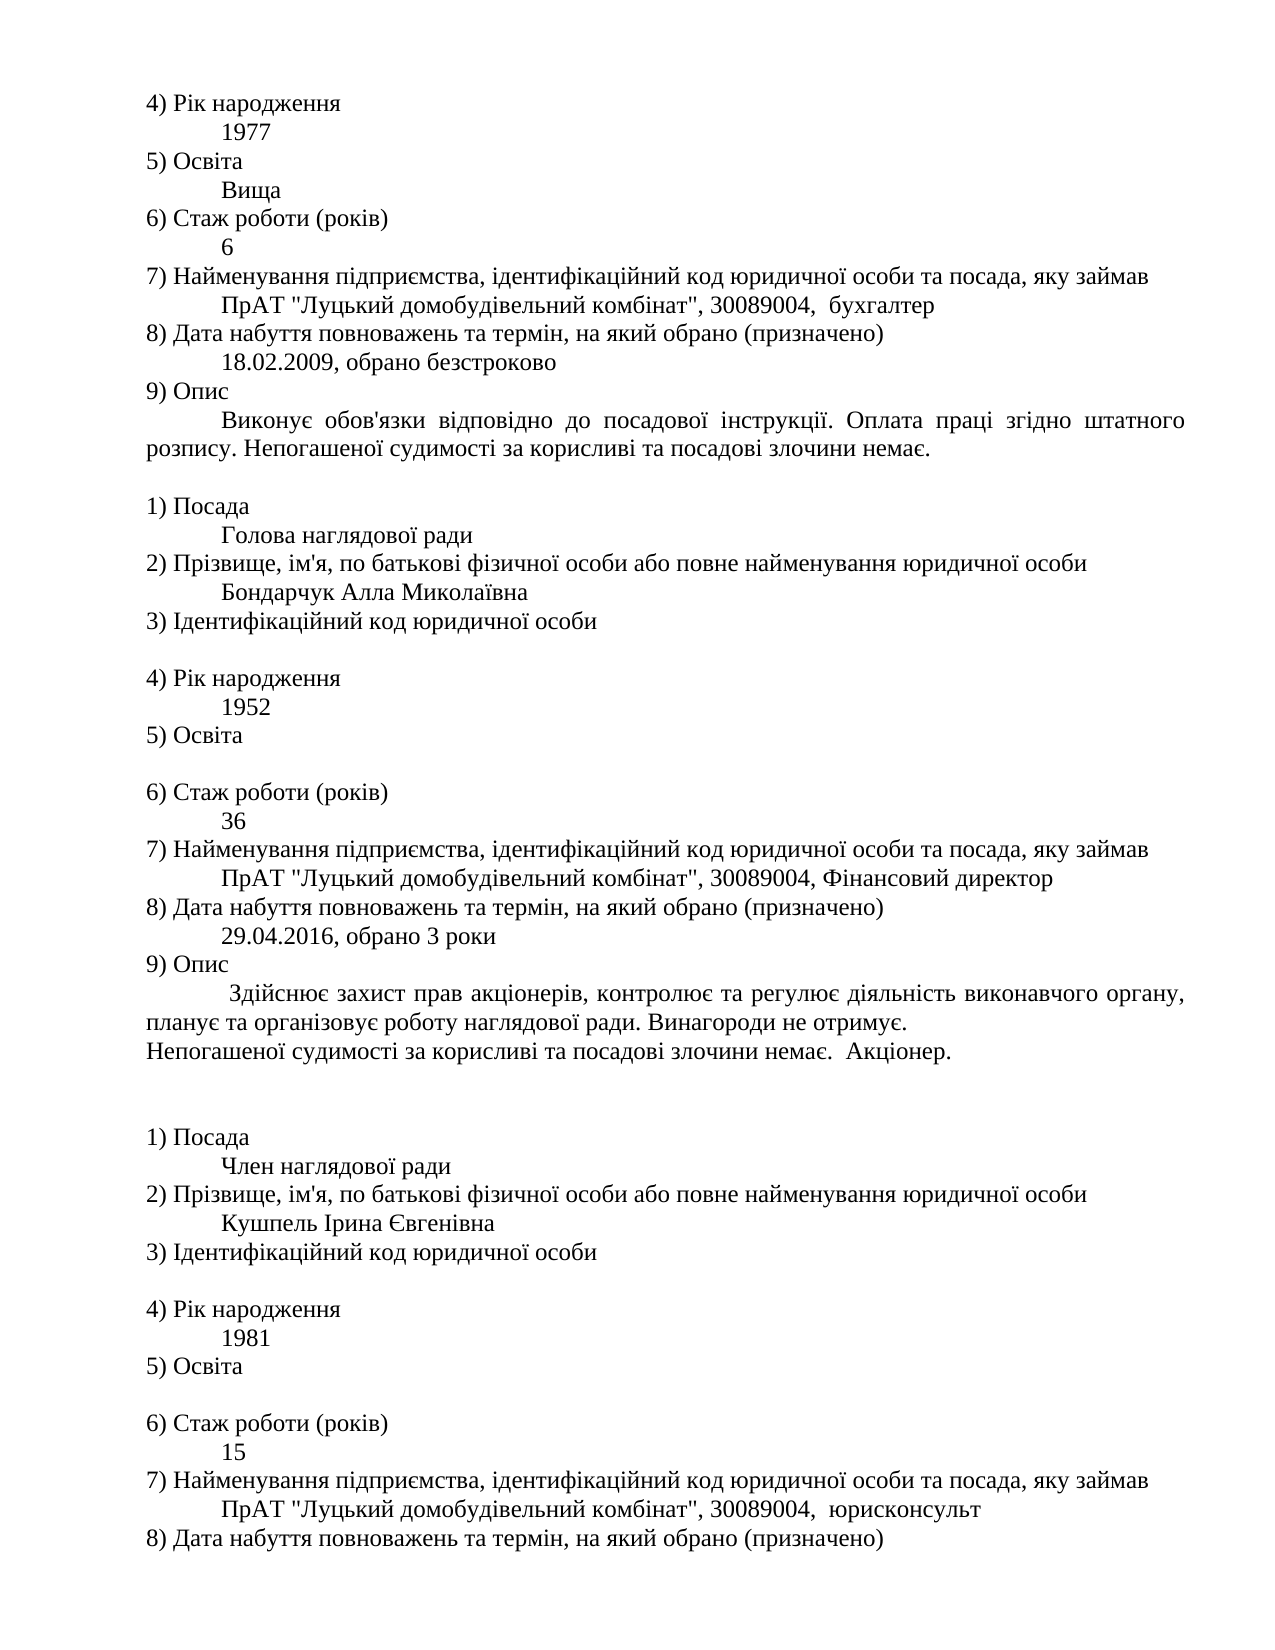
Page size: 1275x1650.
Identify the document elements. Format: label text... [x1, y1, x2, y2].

text 9) Опис [146, 949, 1186, 978]
text Член наглядової ради [146, 1151, 1186, 1179]
text 15 [146, 1437, 1186, 1466]
text ПрАТ "Луцький домобудiвельний комбiнат", 30089004, бухгалтер [146, 290, 1186, 318]
text 4) Рік народження [146, 663, 1186, 692]
text ПрАТ "Луцький домобудiвельний комбiнат", 30089004, юрисконсульт [146, 1494, 1186, 1523]
text 29.04.2016, обрано 3 роки [146, 921, 1186, 949]
text 18.02.2009, обрано безстроково [146, 347, 1186, 376]
text 3) Ідентифікаційний код юридичної особи [146, 606, 1186, 635]
text 4) Рік народження [146, 1294, 1186, 1323]
text 2) Прізвище, ім'я, по батькові фізичної особи або повне найменування юридичної особи [146, 548, 1186, 577]
text 6) Стаж роботи (років) [146, 1408, 1186, 1437]
text 9) Опис [146, 376, 1186, 405]
text 6) Стаж роботи (років) [146, 203, 1186, 232]
text Вища [146, 175, 1186, 203]
text 4) Рік народження [146, 88, 1186, 117]
text ПрАТ "Луцький домобудiвельний комбiнат", 30089004, Фiнансовий директор [146, 863, 1186, 892]
text Здiйснює захист прав акцiонерiв, контролює та регулює дiяльнiсть виконавчого органу, планує та органiзовує роботу наглядової ради. Винагороди не отримує. [146, 978, 1186, 1036]
text 7) Найменування підприємства, ідентифікаційний код юридичної особи та посада, яку займав [146, 834, 1186, 863]
text 8) Дата набуття повноважень та термін, на який обрано (призначено) [146, 318, 1186, 347]
text 6) Стаж роботи (років) [146, 777, 1186, 806]
text Виконує обов'язки вiдповiдно до посадової iнструкцiї. Оплата працi згiдно штатного розпису. Непогашеної судимостi за корисливi та посадовi злочини немає. [146, 405, 1186, 462]
text 8) Дата набуття повноважень та термін, на який обрано (призначено) [146, 1523, 1186, 1552]
text 1) Посада [146, 491, 1186, 520]
text 1981 [146, 1323, 1186, 1351]
text 2) Прізвище, ім'я, по батькові фізичної особи або повне найменування юридичної особи [146, 1179, 1186, 1208]
text 6 [146, 232, 1186, 261]
text 36 [146, 806, 1186, 834]
text 5) Освіта [146, 720, 1186, 749]
text 5) Освіта [146, 1351, 1186, 1380]
text Бондарчук Алла Миколаївна [146, 577, 1186, 606]
text 1952 [146, 692, 1186, 720]
text Кушпель Iрина Євгенiвна [146, 1208, 1186, 1237]
text 1) Посада [146, 1122, 1186, 1151]
text 7) Найменування підприємства, ідентифікаційний код юридичної особи та посада, яку займав [146, 261, 1186, 290]
text 7) Найменування підприємства, ідентифікаційний код юридичної особи та посада, яку займав [146, 1466, 1186, 1494]
text 1977 [146, 117, 1186, 146]
text Голова наглядової ради [146, 520, 1186, 548]
text 8) Дата набуття повноважень та термін, на який обрано (призначено) [146, 892, 1186, 921]
text Непогашеної судимостi за корисливi та посадовi злочини немає. Акцiонер. [146, 1036, 1186, 1064]
text 5) Освіта [146, 146, 1186, 175]
text 3) Ідентифікаційний код юридичної особи [146, 1237, 1186, 1266]
